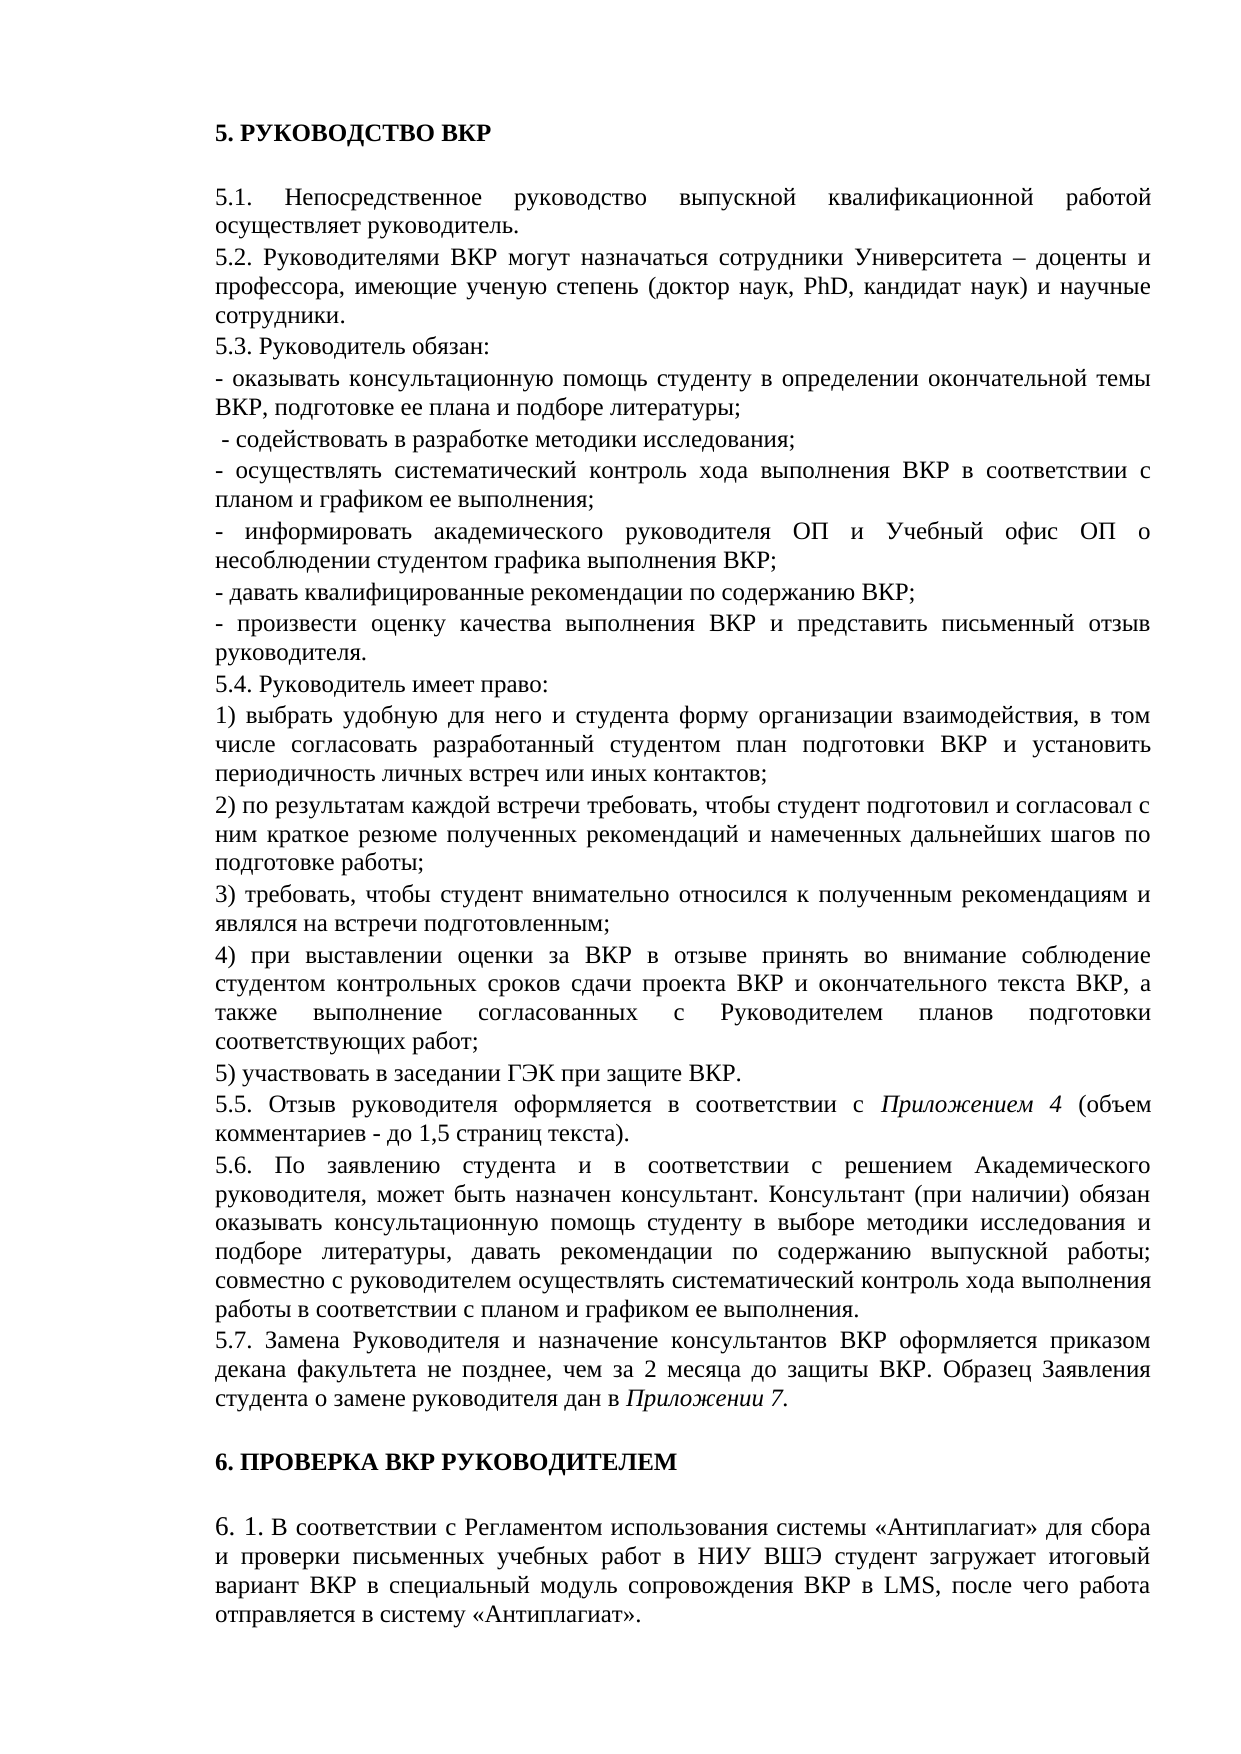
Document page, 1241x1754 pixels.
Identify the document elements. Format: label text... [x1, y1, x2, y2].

text 5.2. Руководителями ВКР могут назначаться сотрудники Университета – доценты и профессора, имеющие ученую степень (доктор наук, PhD, кандидат наук) и научные сотрудники. [215, 242, 1152, 328]
text 6. ПРОВЕРКА ВКР РУКОВОДИТЕЛЕМ [215, 1447, 1152, 1475]
text 5) участвовать в заседании ГЭК при защите ВКР. [215, 1058, 1152, 1086]
text - оказывать консультационную помощь студенту в определении окончательной темы ВКР, подготовке ее плана и подборе литературы; [215, 363, 1152, 421]
text 2) по результатам каждой встречи требовать, чтобы студент подготовил и согласовал с ним краткое резюме полученных рекомендаций и намеченных дальнейших шагов по подготовке работы; [215, 790, 1152, 876]
text 1) выбрать удобную для него и студента форму организации взаимодействия, в том числе согласовать разработанный студентом план подготовки ВКР и установить периодичность личных встреч или иных контактов; [215, 701, 1152, 787]
text - осуществлять систематический контроль хода выполнения ВКР в соответствии с планом и графиком ее выполнения; [215, 456, 1152, 513]
text 5.1. Непосредственное руководство выпускной квалификационной работой осуществляет руководитель. [215, 182, 1152, 239]
text 3) требовать, чтобы студент внимательно относился к полученным рекомендациям и являлся на встречи подготовленным; [215, 879, 1152, 937]
text 5.6. По заявлению студента и в соответствии с решением Академического руководителя, может быть назначен консультант. Консультант (при наличии) обязан оказывать консультационную помощь студенту в выборе методики исследования и подборе литературы, давать рекомендации по содержанию выпускной работы; совместно с руководителем осуществлять систематический контроль хода выполнения работы в соответствии с планом и графиком ее выполнения. [215, 1150, 1152, 1322]
text 5.3. Руководитель обязан: [215, 331, 1152, 360]
text - произвести оценку качества выполнения ВКР и представить письменный отзыв руководителя. [215, 608, 1152, 666]
text - содействовать в разработке методики исследования; [215, 424, 1152, 452]
text 6. 1. В соответствии с Регламентом использования системы «Антиплагиат» для сбора и проверки письменных учебных работ в НИУ ВШЭ студент загружает итоговый вариант ВКР в специальный модуль сопровождения ВКР в LMS, после чего работа отправляется в систему «Антиплагиат». [215, 1510, 1152, 1627]
text 5.4. Руководитель имеет право: [215, 669, 1152, 698]
text 5. РУКОВОДСТВО ВКР [215, 118, 1152, 147]
text 4) при выставлении оценки за ВКР в отзыве принять во внимание соблюдение студентом контрольных сроков сдачи проекта ВКР и окончательного текста ВКР, а также выполнение согласованных с Руководителем планов подготовки соответствующих работ; [215, 940, 1152, 1055]
text - давать квалифицированные рекомендации по содержанию ВКР; [215, 577, 1152, 605]
text 5.5. Отзыв руководителя оформляется в соответствии с Приложением 4 (объем комментариев - до 1,5 страниц текста). [215, 1089, 1152, 1147]
text 5.7. Замена Руководителя и назначение консультантов ВКР оформляется приказом декана факультета не позднее, чем за 2 месяца до защиты ВКР. Образец Заявления студента о замене руководителя дан в Приложении 7. [215, 1326, 1152, 1412]
text - информировать академического руководителя ОП и Учебный офис ОП о несоблюдении студентом графика выполнения ВКР; [215, 516, 1152, 573]
